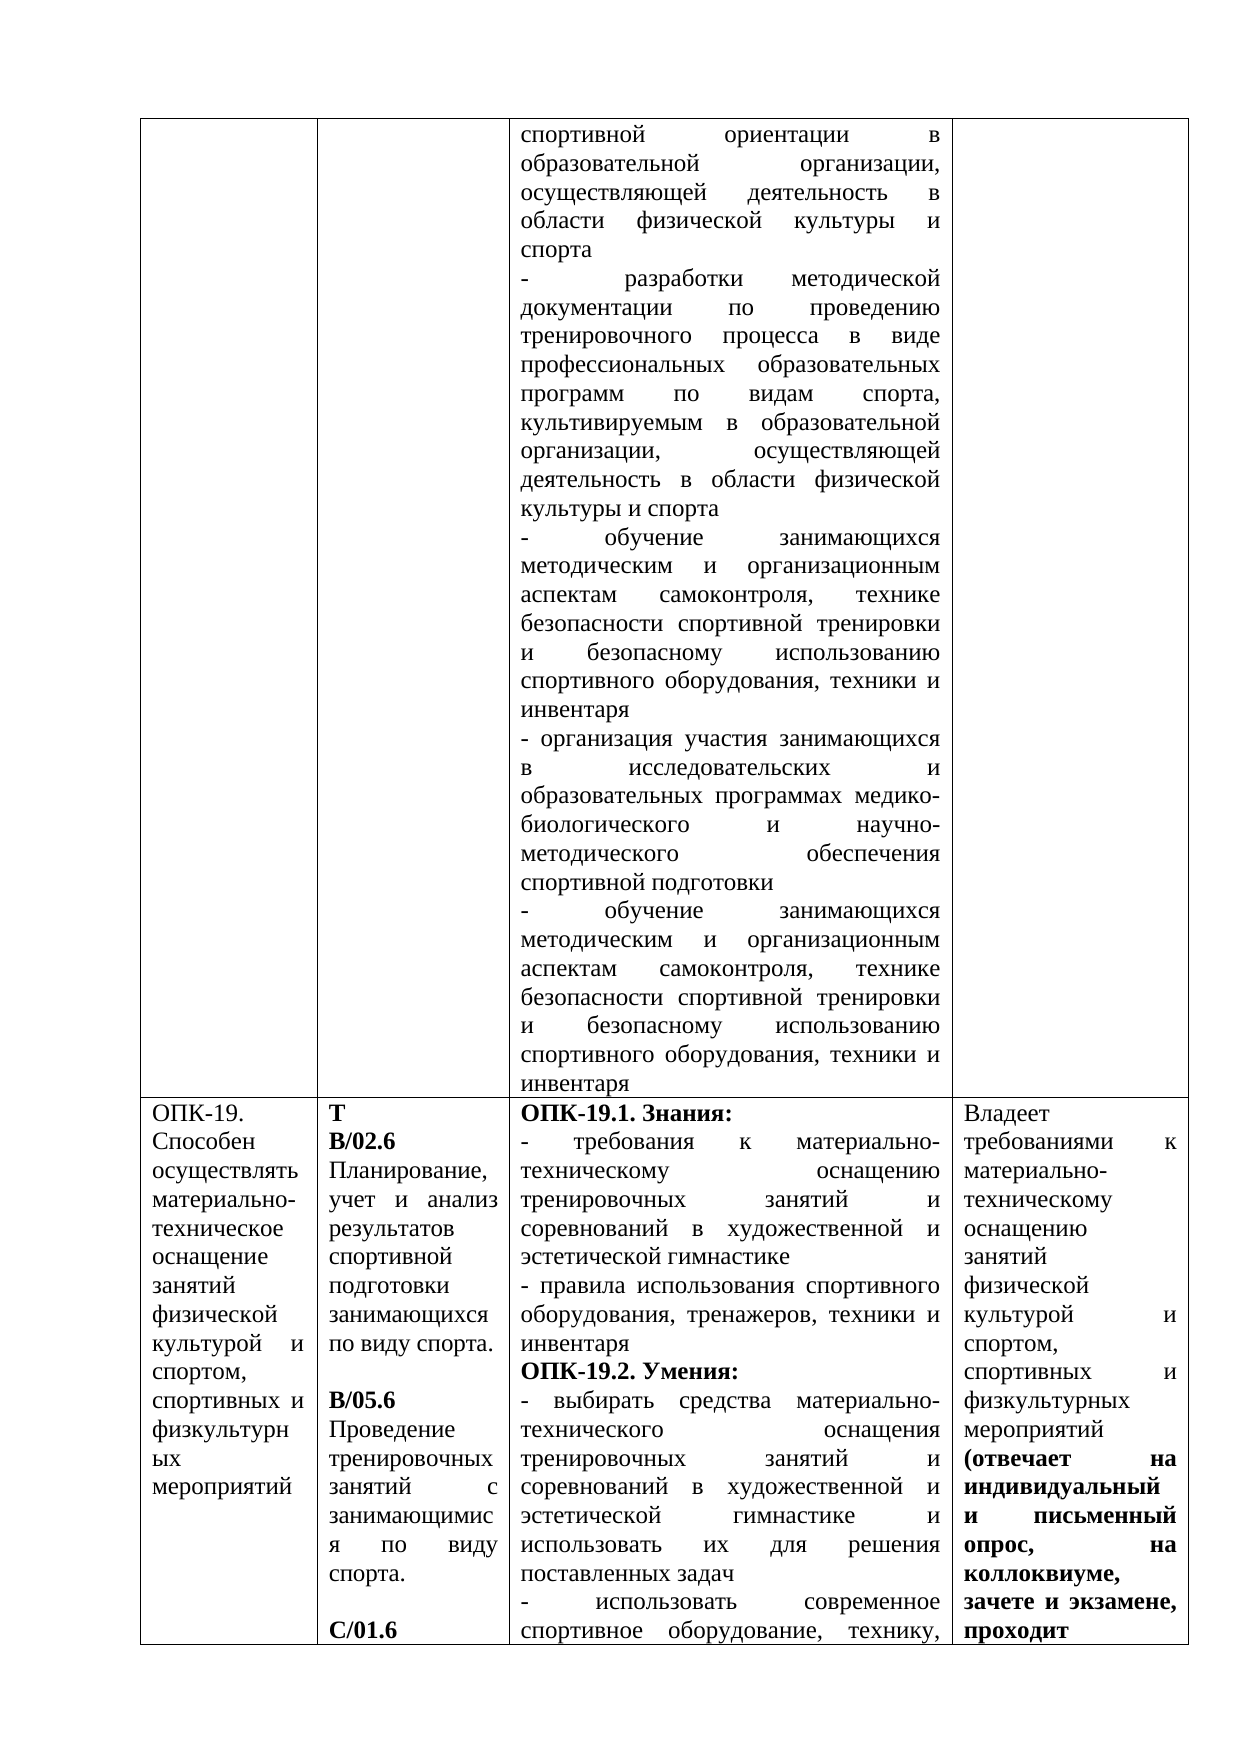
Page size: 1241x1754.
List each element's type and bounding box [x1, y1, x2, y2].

table_cell [510, 119, 952, 1097]
table_cell [141, 119, 317, 1097]
table_cell [141, 1098, 317, 1644]
table_cell [953, 1098, 1188, 1644]
table_cell [510, 1098, 952, 1644]
table_cell [953, 119, 1188, 1097]
table_cell [318, 119, 509, 1097]
table_cell [318, 1098, 509, 1644]
